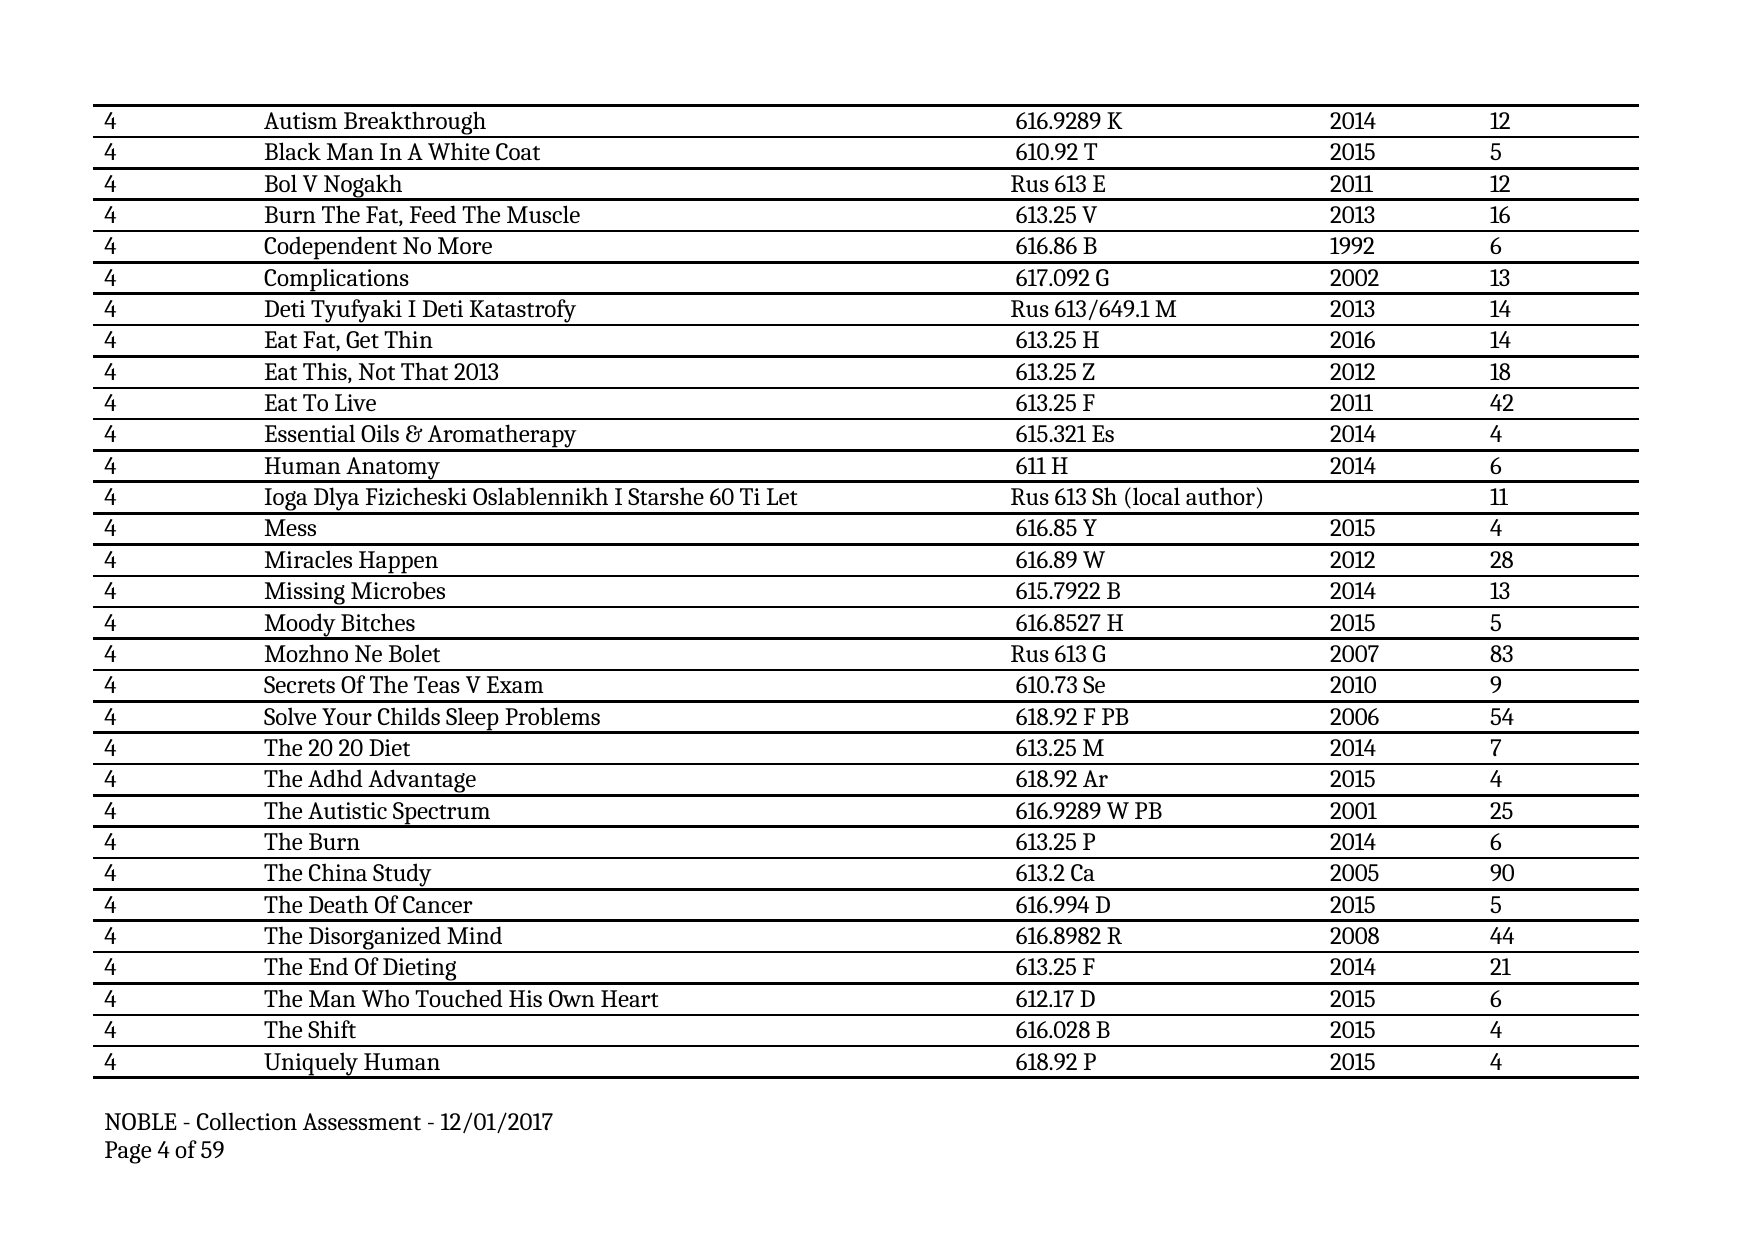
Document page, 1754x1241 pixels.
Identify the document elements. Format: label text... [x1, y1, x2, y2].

table_cell 2011 [1319, 389, 1478, 418]
table_cell 14 [1479, 326, 1638, 355]
table_cell 612.17 D [999, 985, 1319, 1013]
table_cell Ioga Dlya Fizicheski Oslablennikh I Starshe 60 Ti Let [253, 483, 999, 512]
table_cell 4 [93, 420, 253, 449]
table_cell 4 [93, 295, 253, 324]
table_cell 2006 [1319, 703, 1478, 731]
table_cell 616.8982 R [999, 922, 1319, 951]
table_cell 4 [93, 577, 253, 606]
table_cell 12 [1479, 107, 1638, 136]
table_cell 4 [93, 170, 253, 198]
table_cell 2015 [1319, 985, 1478, 1013]
table_cell 12 [1479, 170, 1638, 198]
table_cell 4 [1479, 420, 1638, 449]
table_cell 4 [93, 985, 253, 1013]
table_cell Deti Tyufyaki I Deti Katastrofy [253, 295, 999, 324]
table_cell 4 [1479, 1016, 1638, 1045]
table_cell Autism Breakthrough [253, 107, 999, 136]
table_cell 4 [93, 389, 253, 418]
table_cell 42 [1479, 389, 1638, 418]
table_cell 616.994 D [999, 891, 1319, 919]
table_cell 11 [1479, 483, 1638, 512]
table_cell 4 [93, 1016, 253, 1045]
table_cell 2015 [1319, 891, 1478, 919]
table_cell 613.25 F [999, 953, 1319, 982]
table_cell 2014 [1319, 107, 1478, 136]
table_cell 25 [1479, 797, 1638, 825]
table_cell 4 [93, 859, 253, 888]
table_cell 4 [93, 358, 253, 386]
table_cell 4 [93, 671, 253, 700]
table_cell Solve Your Childs Sleep Problems [253, 703, 999, 731]
table_cell 4 [93, 608, 253, 637]
table_cell Eat This, Not That 2013 [253, 358, 999, 386]
table_cell Uniquely Human [253, 1047, 999, 1076]
table_cell 2012 [1319, 546, 1478, 574]
table_cell 6 [1479, 452, 1638, 480]
table_cell 54 [1479, 703, 1638, 731]
table_cell 616.9289 W PB [999, 797, 1319, 825]
table_cell Rus 613 E [999, 170, 1319, 198]
table_cell 4 [93, 483, 253, 512]
table_cell 2014 [1319, 953, 1478, 982]
table_cell 2010 [1319, 671, 1478, 700]
table_cell Complications [253, 264, 999, 292]
table_cell 4 [93, 797, 253, 825]
table_cell 6 [1479, 828, 1638, 857]
table_cell 4 [93, 232, 253, 261]
table_cell 9 [1479, 671, 1638, 700]
table_cell Secrets Of The Teas V Exam [253, 671, 999, 700]
table_cell 618.92 F PB [999, 703, 1319, 731]
table_cell 1992 [1319, 232, 1478, 261]
table_cell The 20 20 Diet [253, 734, 999, 763]
table_cell The Man Who Touched His Own Heart [253, 985, 999, 1013]
table_cell 616.85 Y [999, 515, 1319, 543]
table_cell Eat To Live [253, 389, 999, 418]
table_cell 4 [93, 703, 253, 731]
table_cell 13 [1479, 264, 1638, 292]
table_cell Essential Oils & Aromatherapy [253, 420, 999, 449]
table_cell 4 [93, 515, 253, 543]
table_cell 5 [1479, 138, 1638, 167]
table_cell 44 [1479, 922, 1638, 951]
table_cell 2015 [1319, 608, 1478, 637]
table_cell Rus 613 G [999, 640, 1319, 668]
table_cell 616.86 B [999, 232, 1319, 261]
table_cell 4 [93, 452, 253, 480]
table_cell 4 [93, 828, 253, 857]
table_cell 4 [93, 891, 253, 919]
table_cell 2015 [1319, 138, 1478, 167]
table_cell Codependent No More [253, 232, 999, 261]
table_cell 4 [1479, 765, 1638, 794]
table_cell Mozhno Ne Bolet [253, 640, 999, 668]
table_cell The China Study [253, 859, 999, 888]
table_cell 2005 [1319, 859, 1478, 888]
table_cell 2015 [1319, 1016, 1478, 1045]
table_cell The Death Of Cancer [253, 891, 999, 919]
table_cell 2013 [1319, 201, 1478, 229]
table_cell 2014 [1319, 420, 1478, 449]
table_cell Black Man In A White Coat [253, 138, 999, 167]
table_cell 18 [1479, 358, 1638, 386]
table_cell The Adhd Advantage [253, 765, 999, 794]
table_cell 5 [1479, 608, 1638, 637]
table_cell 613.2 Ca [999, 859, 1319, 888]
table_cell 2015 [1319, 1047, 1478, 1076]
table_cell Moody Bitches [253, 608, 999, 637]
table_cell 611 H [999, 452, 1319, 480]
table_cell The Autistic Spectrum [253, 797, 999, 825]
table_cell 618.92 Ar [999, 765, 1319, 794]
table_cell 4 [1479, 515, 1638, 543]
table_cell 2014 [1319, 577, 1478, 606]
table_cell 6 [1479, 985, 1638, 1013]
table_cell 4 [93, 953, 253, 982]
table_cell 4 [93, 546, 253, 574]
table_cell Missing Microbes [253, 577, 999, 606]
table_cell 2015 [1319, 765, 1478, 794]
table_cell 616.028 B [999, 1016, 1319, 1045]
table_cell 14 [1479, 295, 1638, 324]
table_cell 21 [1479, 953, 1638, 982]
table_cell 4 [93, 922, 253, 951]
table_cell 7 [1479, 734, 1638, 763]
table_cell Rus 613/649.1 M [999, 295, 1319, 324]
table_cell 28 [1479, 546, 1638, 574]
table_cell 613.25 P [999, 828, 1319, 857]
table_cell 616.89 W [999, 546, 1319, 574]
table_cell 2008 [1319, 922, 1478, 951]
table_cell Bol V Nogakh [253, 170, 999, 198]
table_cell 4 [93, 326, 253, 355]
table_cell The Shift [253, 1016, 999, 1045]
table_cell 2002 [1319, 264, 1478, 292]
table_cell 2015 [1319, 515, 1478, 543]
table_cell 610.73 Se [999, 671, 1319, 700]
table_cell 90 [1479, 859, 1638, 888]
table_cell 2007 [1319, 640, 1478, 668]
table_cell 613.25 M [999, 734, 1319, 763]
table_cell 613.25 Z [999, 358, 1319, 386]
table_cell 618.92 P [999, 1047, 1319, 1076]
table_cell 4 [93, 734, 253, 763]
table_cell 616.8527 H [999, 608, 1319, 637]
table_cell Burn The Fat, Feed The Muscle [253, 201, 999, 229]
table_cell The Disorganized Mind [253, 922, 999, 951]
table_cell Eat Fat, Get Thin [253, 326, 999, 355]
table_cell Miracles Happen [253, 546, 999, 574]
table_cell 4 [93, 138, 253, 167]
table_cell 616.9289 K [999, 107, 1319, 136]
table_cell 613.25 V [999, 201, 1319, 229]
table_cell 4 [1479, 1047, 1638, 1076]
table_cell 13 [1479, 577, 1638, 606]
table_cell Human Anatomy [253, 452, 999, 480]
table_cell 4 [93, 1047, 253, 1076]
table_cell Rus 613 Sh (local author) [999, 483, 1319, 512]
table_cell 2013 [1319, 295, 1478, 324]
table_cell The Burn [253, 828, 999, 857]
table_cell 615.321 Es [999, 420, 1319, 449]
table_cell Mess [253, 515, 999, 543]
table_cell 4 [93, 201, 253, 229]
table_cell 4 [93, 264, 253, 292]
table_cell 6 [1479, 232, 1638, 261]
table_cell 613.25 H [999, 326, 1319, 355]
table_cell [1319, 483, 1478, 512]
table_cell 2016 [1319, 326, 1478, 355]
table_cell 5 [1479, 891, 1638, 919]
table_cell 2014 [1319, 734, 1478, 763]
table_cell 4 [93, 765, 253, 794]
table_cell 2014 [1319, 452, 1478, 480]
table_cell 2011 [1319, 170, 1478, 198]
table_cell The End Of Dieting [253, 953, 999, 982]
table_cell 83 [1479, 640, 1638, 668]
table_cell 16 [1479, 201, 1638, 229]
table_cell 617.092 G [999, 264, 1319, 292]
table_cell 2012 [1319, 358, 1478, 386]
table_cell 4 [93, 640, 253, 668]
table_cell 610.92 T [999, 138, 1319, 167]
table_cell 4 [93, 107, 253, 136]
table_cell 2014 [1319, 828, 1478, 857]
table_cell 2001 [1319, 797, 1478, 825]
table_cell 615.7922 B [999, 577, 1319, 606]
table_cell 613.25 F [999, 389, 1319, 418]
